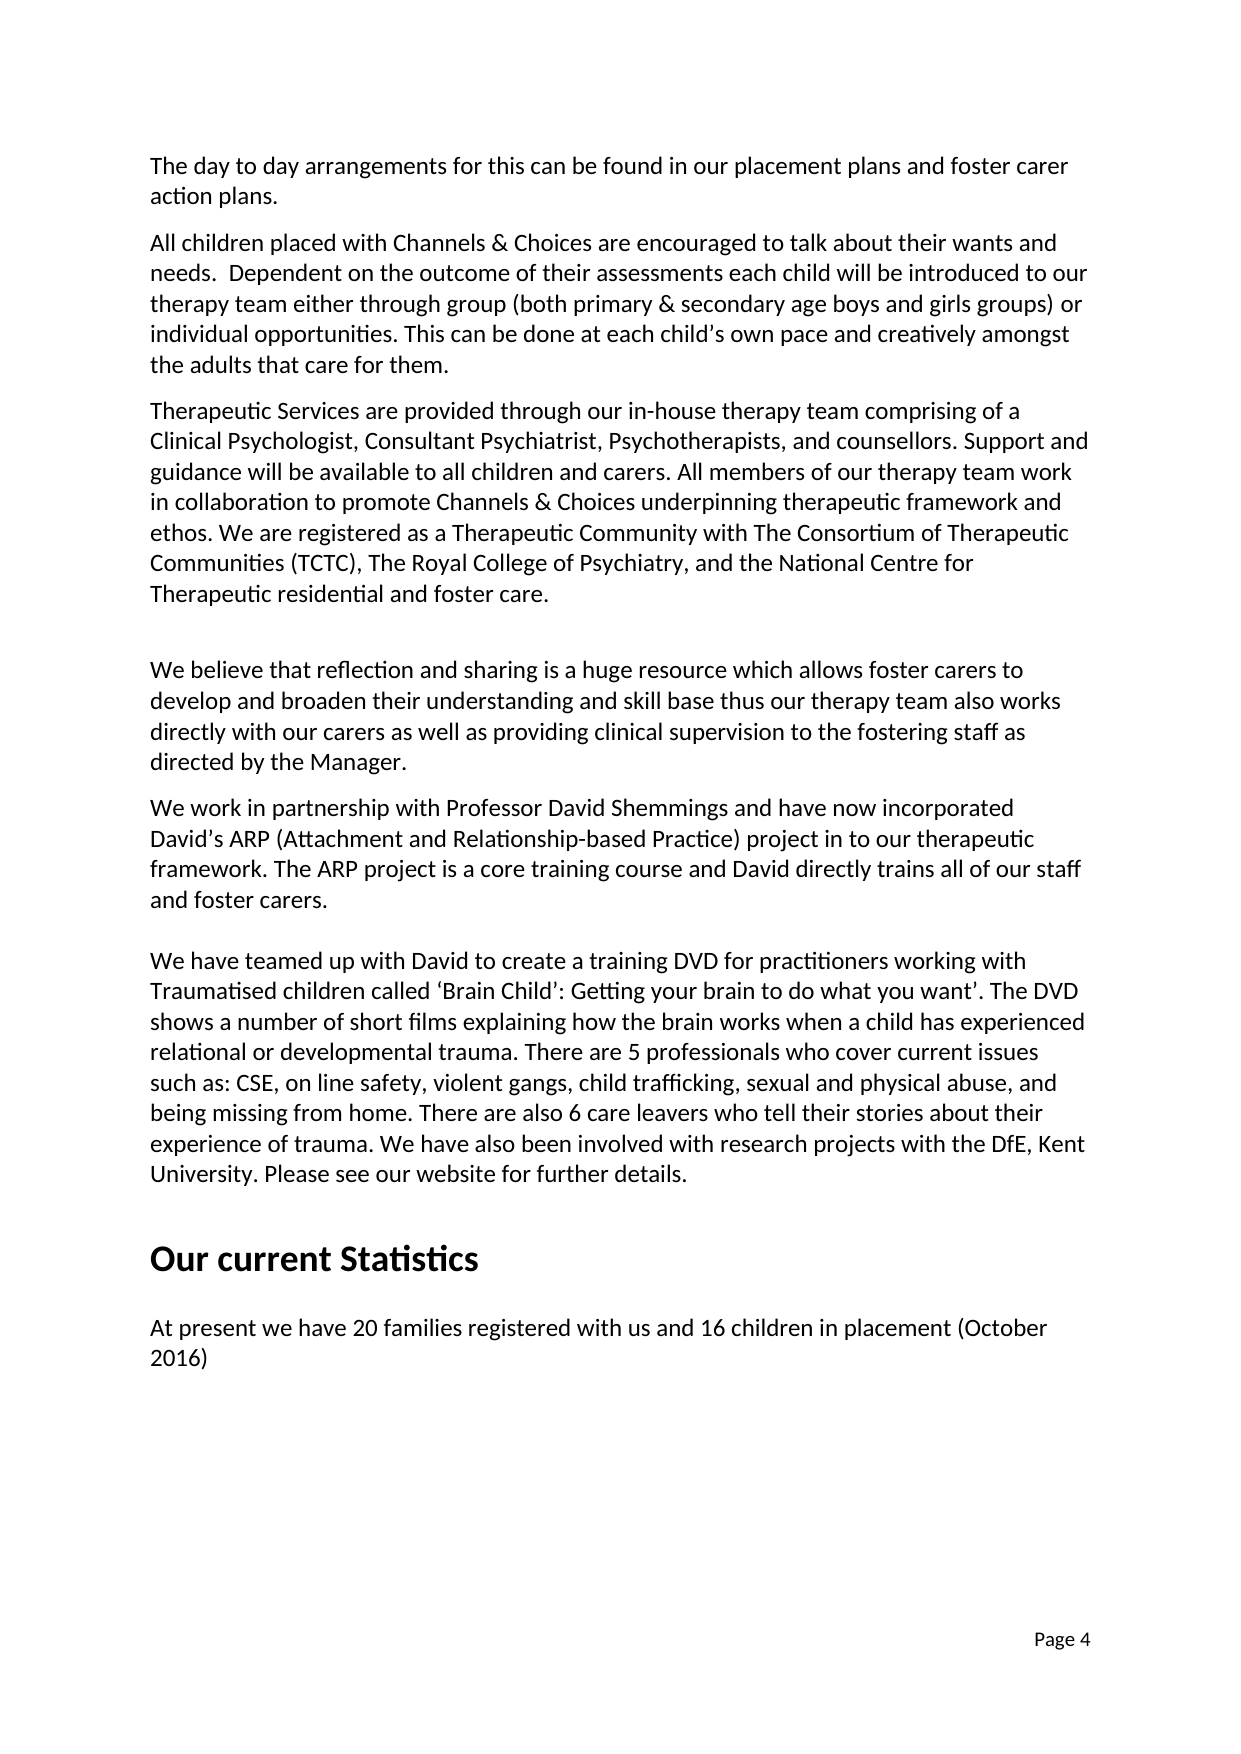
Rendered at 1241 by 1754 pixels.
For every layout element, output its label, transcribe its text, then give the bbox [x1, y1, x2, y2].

text We work in partnership with Professor David Shemmings and have now incorporated David’s ARP (Attachment and Relationship-based Practice) project in to our therapeutic framework. The ARP project is a core training course and David directly trains all of our staff and foster carers. [150, 792, 1090, 914]
text We have teamed up with David to create a training DVD for practitioners working with Traumatised children called ‘Brain Child’: Getting your brain to do what you want’. The DVD shows a number of short films explaining how the brain works when a child has experienced relational or developmental trauma. There are 5 professionals who cover current issues such as: CSE, on line safety, violent gangs, child trafficking, sexual and physical abuse, and being missing from home. There are also 6 care leavers who tell their stories about their experience of trauma. We have also been involved with research projects with the DfE, Kent University. Please see our website for further details. [150, 945, 1090, 1189]
text All children placed with Channels & Choices are encouraged to talk about their wants and needs. Dependent on the outcome of their assessments each child will be introduced to our therapy team either through group (both primary & secondary age boys and girls groups) or individual opportunities. This can be done at each child’s own pace and creatively amongst the adults that care for them. [150, 227, 1090, 379]
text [150, 150, 1090, 211]
text Therapeutic Services are provided through our in-house therapy team comprising of a Clinical Psychologist, Consultant Psychiatrist, Psychotherapists, and counsellors. Support and guidance will be available to all children and carers. All members of our therapy team work in collaboration to promote Channels & Choices underpinning therapeutic framework and ethos. We are registered as a Therapeutic Community with The Consortium of Therapeutic Communities (TCTC), The Royal College of Psychiatry, and the National Centre for Therapeutic residential and foster care. [150, 395, 1090, 608]
text Our current Statistics [150, 1235, 1090, 1281]
text At present we have 20 families registered with us and 16 children in placement (October 2016) [150, 1312, 1090, 1373]
text We believe that reflection and sharing is a huge resource which allows foster carers to develop and broaden their understanding and skill base thus our therapy team also works directly with our carers as well as providing clinical supervision to the fostering staff as directed by the Manager. [150, 655, 1090, 777]
